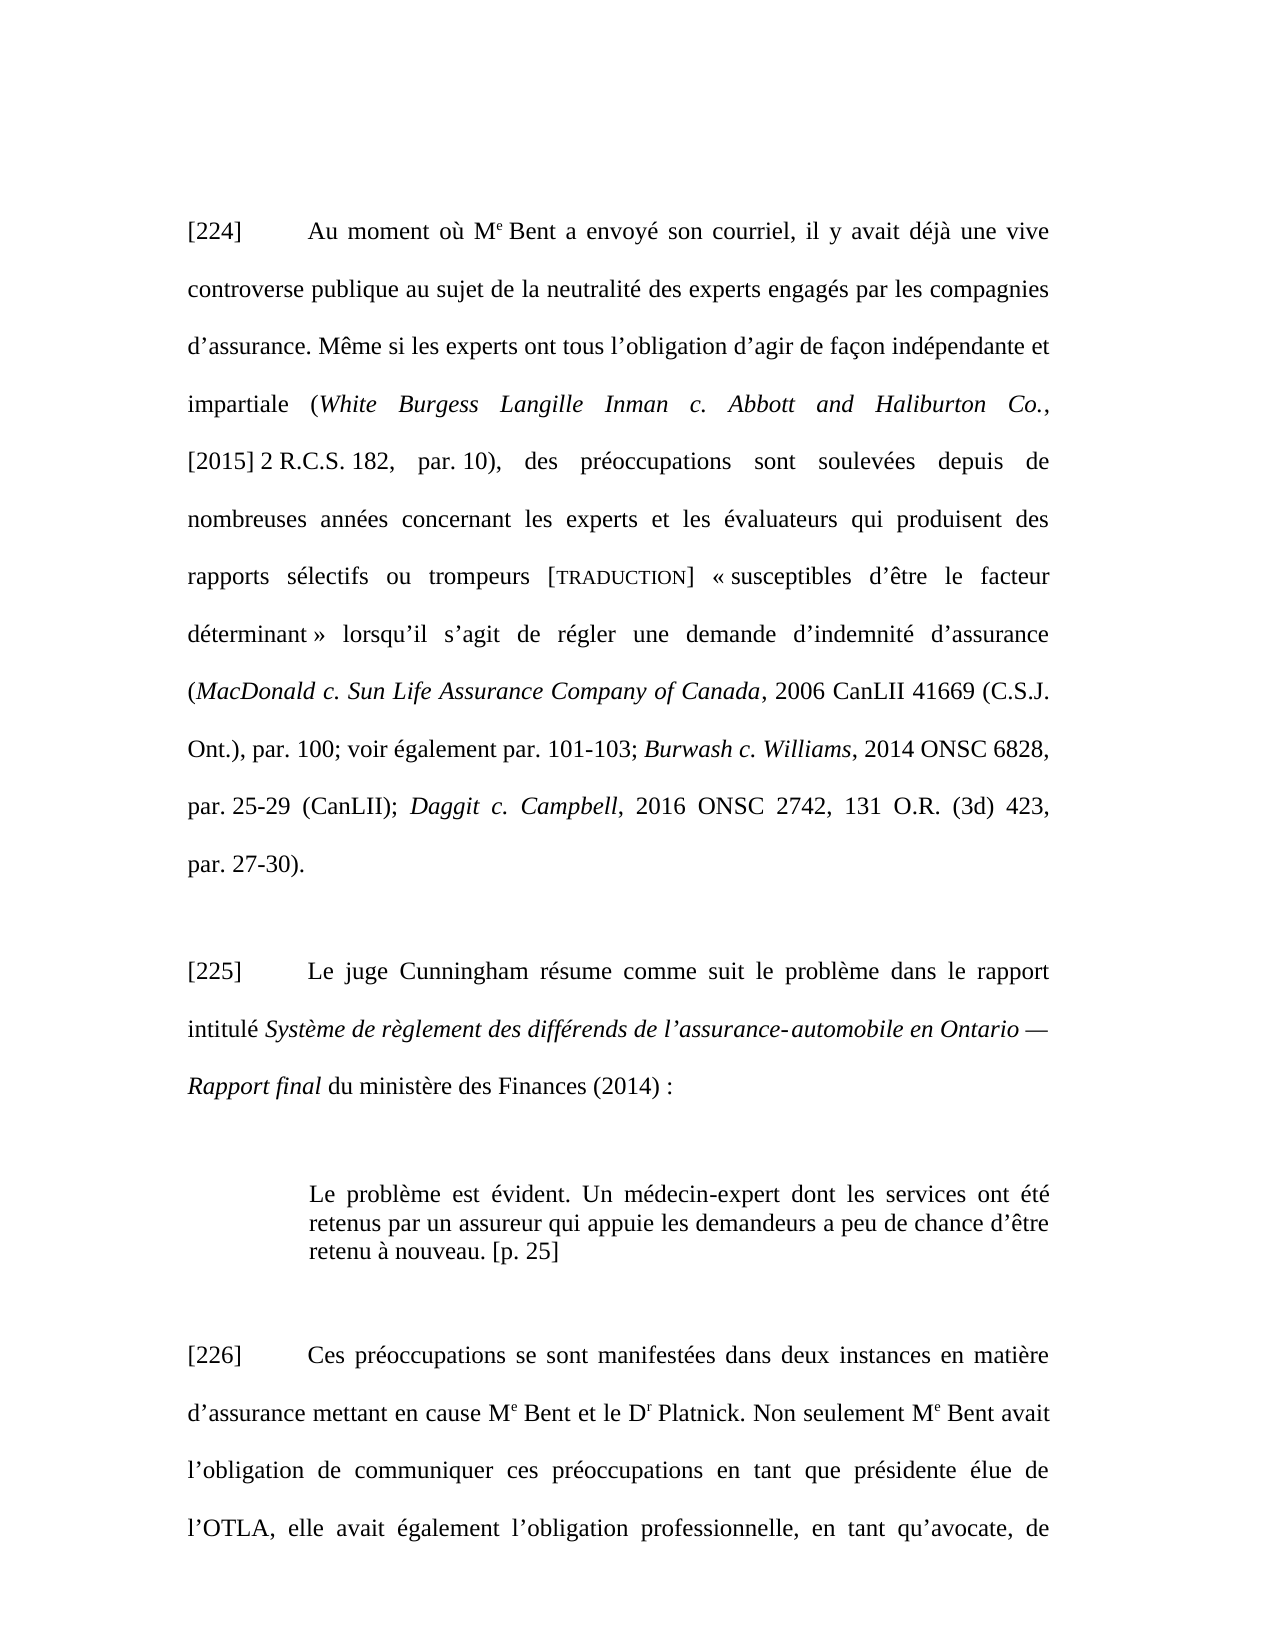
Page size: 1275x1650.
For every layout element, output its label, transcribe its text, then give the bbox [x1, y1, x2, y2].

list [187, 1340, 1050, 1541]
list Au moment où Me Bent a envoyé son courriel, il y avait déjà une vive controverse publique au sujet de la neutralité des experts engagés par les compagnies d’assurance. Même si les experts ont tous l’obligation d’agir de façon indépendante et impartiale (White Burgess Langille Inman c. Abbott and Haliburton Co., [2015] 2 R.C.S. 182, par. 10), des préoccupations sont soulevées depuis de nombreuses années concernant les experts et les évaluateurs qui produisent des rapports sélectifs ou trompeurs [traduction] « susceptibles d’être le facteur déterminant » lorsqu’il s’agit de régler une demande d’indemnité d’assurance (MacDonald c. Sun Life Assurance Company of Canada, 2006 CanLII 41669 (C.S.J. Ont.), par. 100; voir également par. 101-103; Burwash c. Williams, 2014 ONSC 6828, par. 25-29 (CanLII); Daggit c. Campbell, 2016 ONSC 2742, 131 O.R. (3d) 423, par. 27-30). [187, 216, 1050, 878]
text Le problème est évident. Un médecin-expert dont les services ont été retenus par un assureur qui appuie les demandeurs a peu de chance d’être retenu à nouveau. [p. 25] [262, 1179, 1050, 1265]
list Le juge Cunningham résume comme suit le problème dans le rapport intitulé Système de règlement des différends de l’assurance-automobile en Ontario — Rapport final du ministère des Finances (2014) : [187, 956, 1050, 1100]
